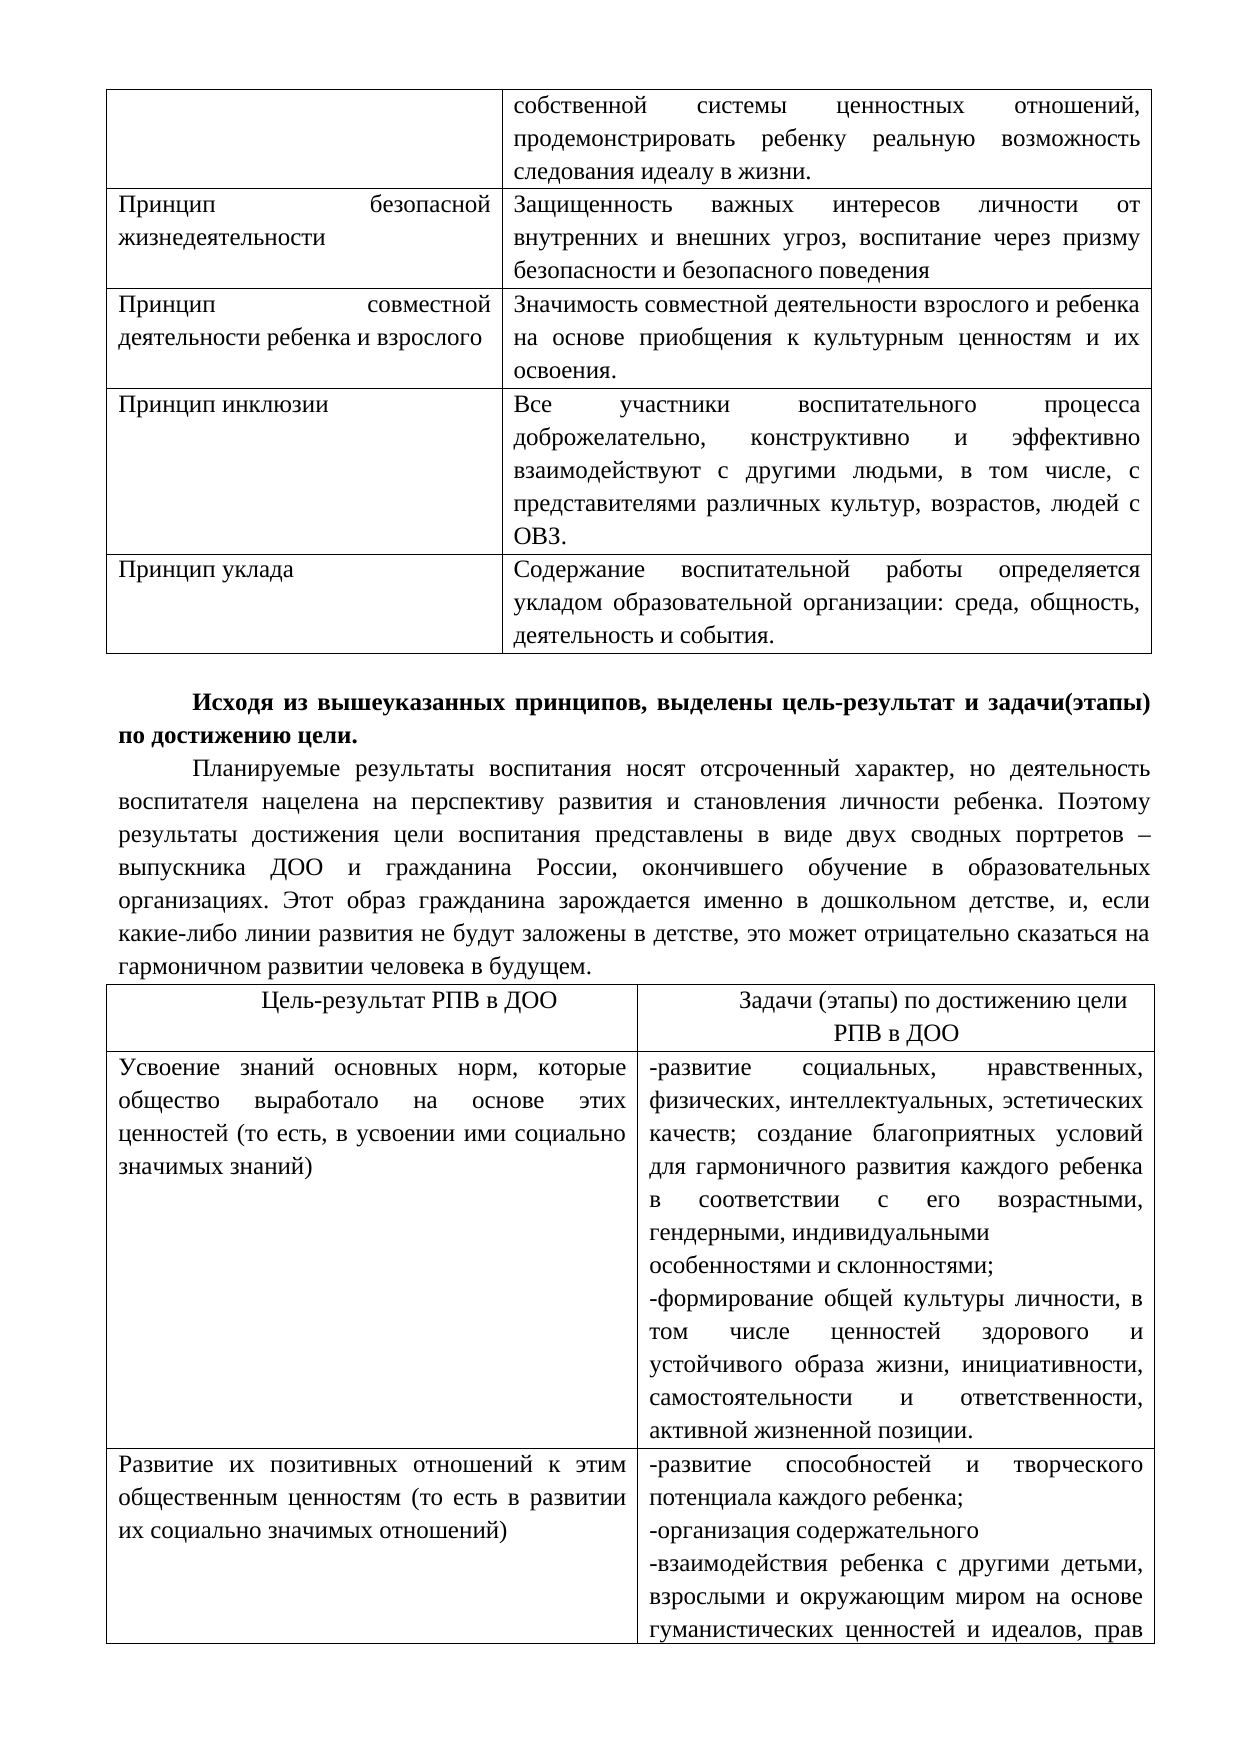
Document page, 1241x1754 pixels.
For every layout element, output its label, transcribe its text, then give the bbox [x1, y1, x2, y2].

table_cell -развитие социальных, нравственных, физических, интеллектуальных, эстетических качеств; создание благоприятных условий для гармоничного развития каждого ребенка в соответствии с его возрастными, гендерными, индивидуальными особенностями и склонностями; -формирование общей культуры личности, в том числе ценностей здорового и устойчивого образа жизни, инициативности, самостоятельности и ответственности, активной жизненной позиции. [638, 1052, 1154, 1448]
table_cell Содержание воспитательной работы определяется укладом образовательной организации: среда, общность, деятельность и события. [503, 555, 1151, 653]
table_cell Усвоение знаний основных норм, которые общество выработало на основе этих ценностей (то есть, в усвоении ими социально значимых знаний) [107, 1052, 637, 1448]
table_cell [107, 90, 502, 188]
text Исходя из вышеуказанных принципов, выделены цель-результат и задачи(этапы) по достижению цели. [118, 687, 1152, 749]
text Планируемые результаты воспитания носят отсроченный характер, но деятельность воспитателя нацелена на перспективу развития и становления личности ребенка. Поэтому результаты достижения цели воспитания представлены в виде двух сводных портретов – выпускника ДОО и гражданина России, окончившего обучение в образовательных организациях. Этот образ гражданина зарождается именно в дошкольном детстве, и, если какие-либо линии развития не будут заложены в детстве, это может отрицательно сказаться на гармоничном развитии человека в будущем. [118, 753, 1152, 980]
table_cell Принцип совместной деятельности ребенка и взрослого [107, 289, 502, 388]
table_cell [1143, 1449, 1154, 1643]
table_cell Все участники воспитательного процесса доброжелательно, конструктивно и эффективно взаимодействуют с другими людьми, в том числе, с представителями различных культур, возрастов, людей с ОВЗ. [503, 389, 1151, 553]
table_cell Принцип инклюзии [107, 389, 502, 553]
table_cell Принцип уклада [107, 555, 502, 653]
table_header Цель-результат РПВ в ДОО [107, 985, 637, 1051]
table_cell Защищенность важных интересов личности от внутренних и внешних угроз, воспитание через призму безопасности и безопасного поведения [503, 189, 1151, 288]
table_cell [503, 90, 1151, 188]
table_cell Значимость совместной деятельности взрослого и ребенка на основе приобщения к культурным ценностям и их освоения. [503, 289, 1151, 388]
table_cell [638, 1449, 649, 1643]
table_header Задачи (этапы) по достижению цели РПВ в ДОО [638, 985, 1154, 1051]
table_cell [107, 1449, 637, 1643]
table_cell Принцип безопасной жизнедеятельности [107, 189, 502, 288]
